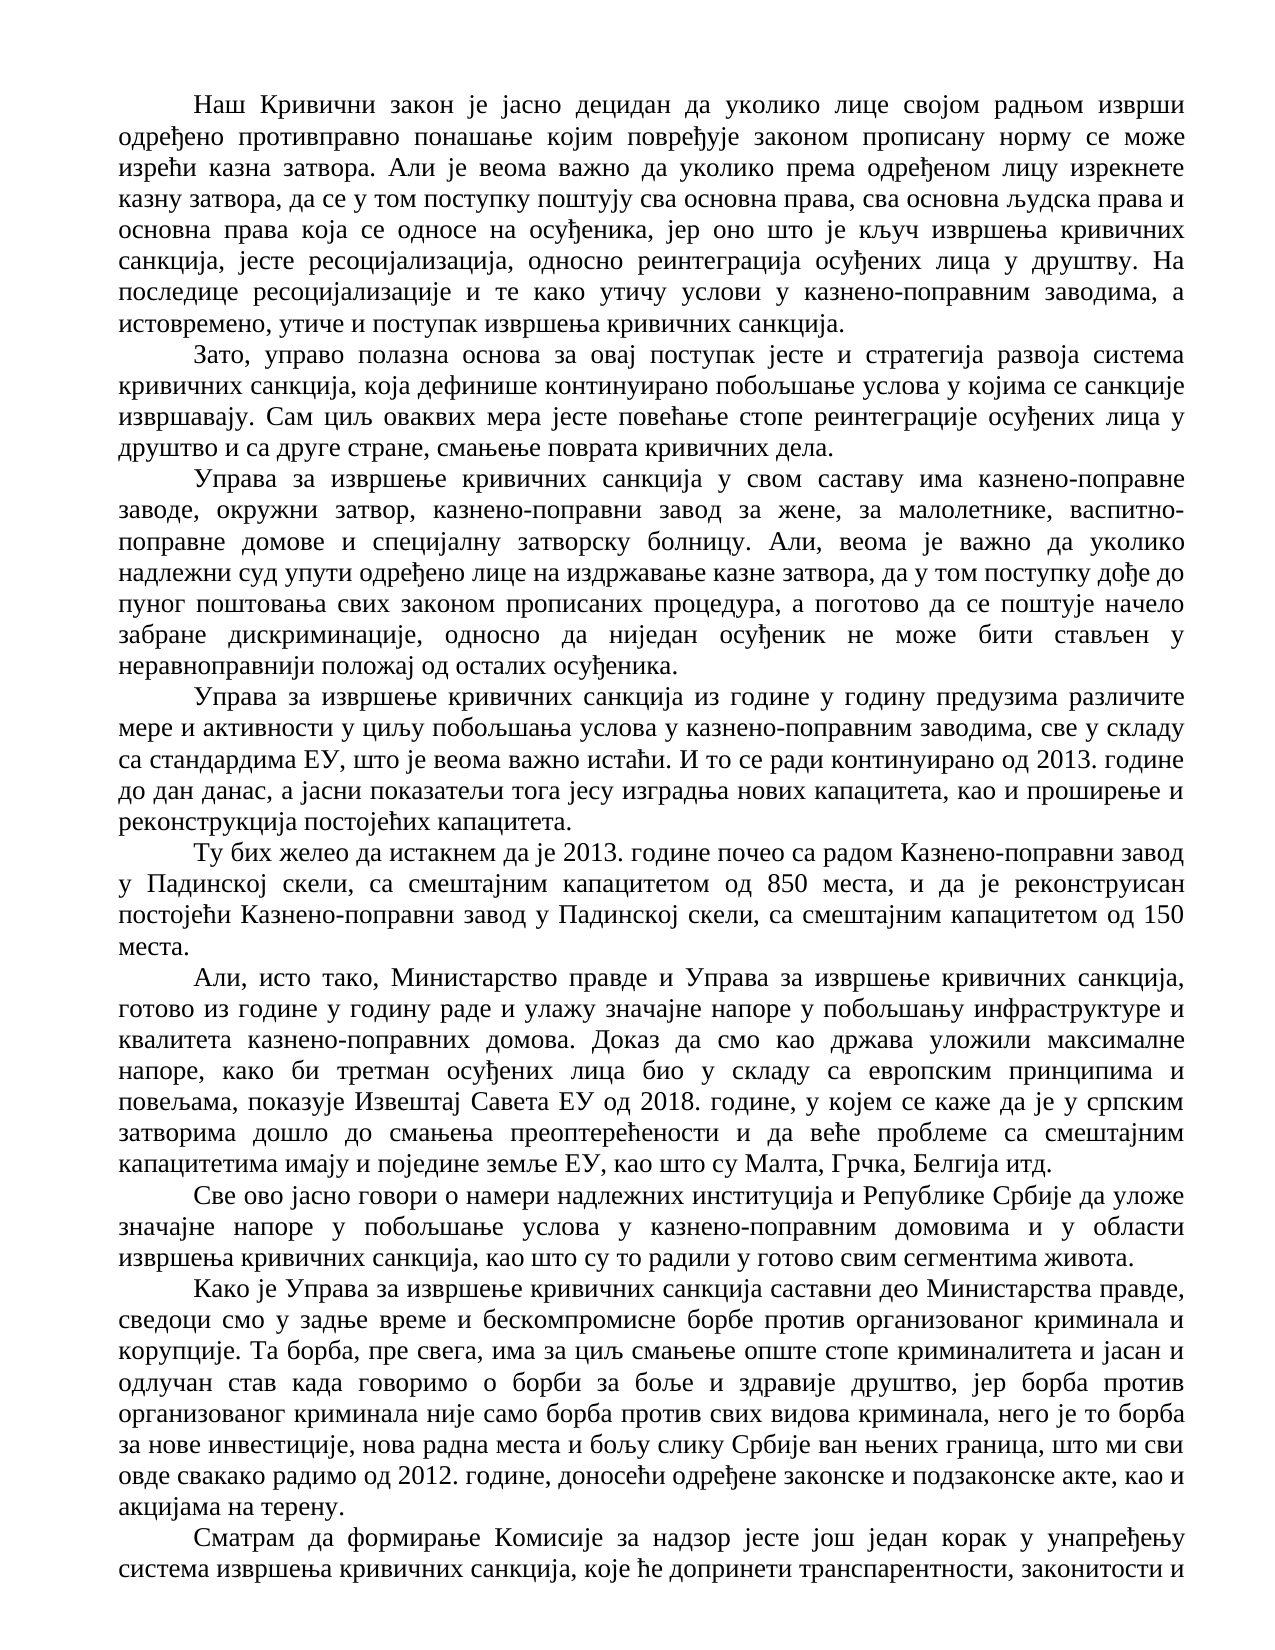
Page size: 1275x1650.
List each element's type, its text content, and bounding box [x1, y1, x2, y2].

text Све ово јасно говори о намери надлежних институција и Републике Србије да уложе значајне напоре у побољшање услова у казнено-поправним домовима и у области извршења кривичних санкција, као што су то радили у готово свим сегментима живота. [118, 1179, 1186, 1272]
text Али, исто тако, Министарство правде и Управа за извршење кривичних санкција, готово из године у годину раде и улажу значајне напоре у побољшању инфраструктуре и квалитета казнено-поправних домова. Доказ да смо као држава уложили максималне напоре, како би третман осуђених лица био у складу са европским принципима и повељама, показује Извештај Савета ЕУ од 2018. године, у којем се каже да је у српским затворима дошло до смањења преоптерећености и да веће проблеме са смештајним капацитетима имају и поједине земље ЕУ, као што су Малта, Грчка, Белгија итд. [118, 961, 1186, 1179]
text Управа за извршење кривичних санкција у свом саставу има казнено-поправне заводе, окружни затвор, казнено-поправни завод за жене, за малолетнике, васпитно-поправне домове и специјалну затворску болницу. Али, веома је важно да уколико надлежни суд упути одређено лице на издржавање казне затвора, да у том поступку дође до пуног поштовања свих законом прописаних процедура, а поготово да се поштује начело забране дискриминације, односно да ниједан осуђеник не може бити стављен у неравноправнији положај од осталих осуђеника. [118, 462, 1186, 680]
text Наш Кривични закон је јасно децидан да уколико лице својом радњом изврши одређено противправно понашање којим повређује законом прописану норму се може изрећи казна затвора. Али је веома важно да уколико према одређеном лицу изрекнете казну затвора, да се у том поступку поштују сва основна права, сва основна људска права и основна права која се односе на осуђеника, јер оно што је кључ извршења кривичних санкција, јесте ресоцијализација, односно реинтеграција осуђених лица у друштву. На последице ресоцијализације и те како утичу услови у казнено-поправним заводима, а истовремено, утиче и поступак извршења кривичних санкција. [118, 89, 1186, 338]
text Ту бих желео да истакнем да је 2013. године почео са радом Казнено-поправни завод у Падинској скели, са смештајним капацитетом од 850 места, и да је реконструисан постојећи Казнено-поправни завод у Падинској скели, са смештајним капацитетом од 150 места. [118, 836, 1186, 961]
text Зато, управо полазна основа за овај поступак јесте и стратегија развоја система кривичних санкција, која дефинише континуирано побољшање услова у којима се санкције извршавају. Сам циљ оваквих мера јесте повећање стопе реинтеграције осуђених лица у друштво и са друге стране, смањење поврата кривичних дела. [118, 338, 1186, 462]
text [118, 1521, 1186, 1584]
text Како је Управа за извршење кривичних санкција саставни део Министарства правде, сведоци смо у задње време и бескомпромисне борбе против организованог криминала и корупције. Та борба, пре свега, има за циљ смањење опште стопе криминалитета и јасан и одлучан став када говоримо о борби за боље и здравије друштво, јер борба против организованог криминала није само борба против свих видова криминала, него је то борба за нове инвестиције, нова радна места и бољу слику Србије ван њених граница, што ми сви овде свакако радимо од 2012. године, доносећи одређене законске и подзаконске акте, као и акцијама на терену. [118, 1272, 1186, 1521]
text Управа за извршење кривичних санкција из године у годину предузима различите мере и активности у циљу побољшања услова у казнено-поправним заводима, све у складу са стандардима ЕУ, што је веома важно истаћи. И то се ради континуирано од 2013. године до дан данас, а јасни показатељи тога јесу изградња нових капацитета, као и проширење и реконструкција постојећих капацитета. [118, 680, 1186, 836]
